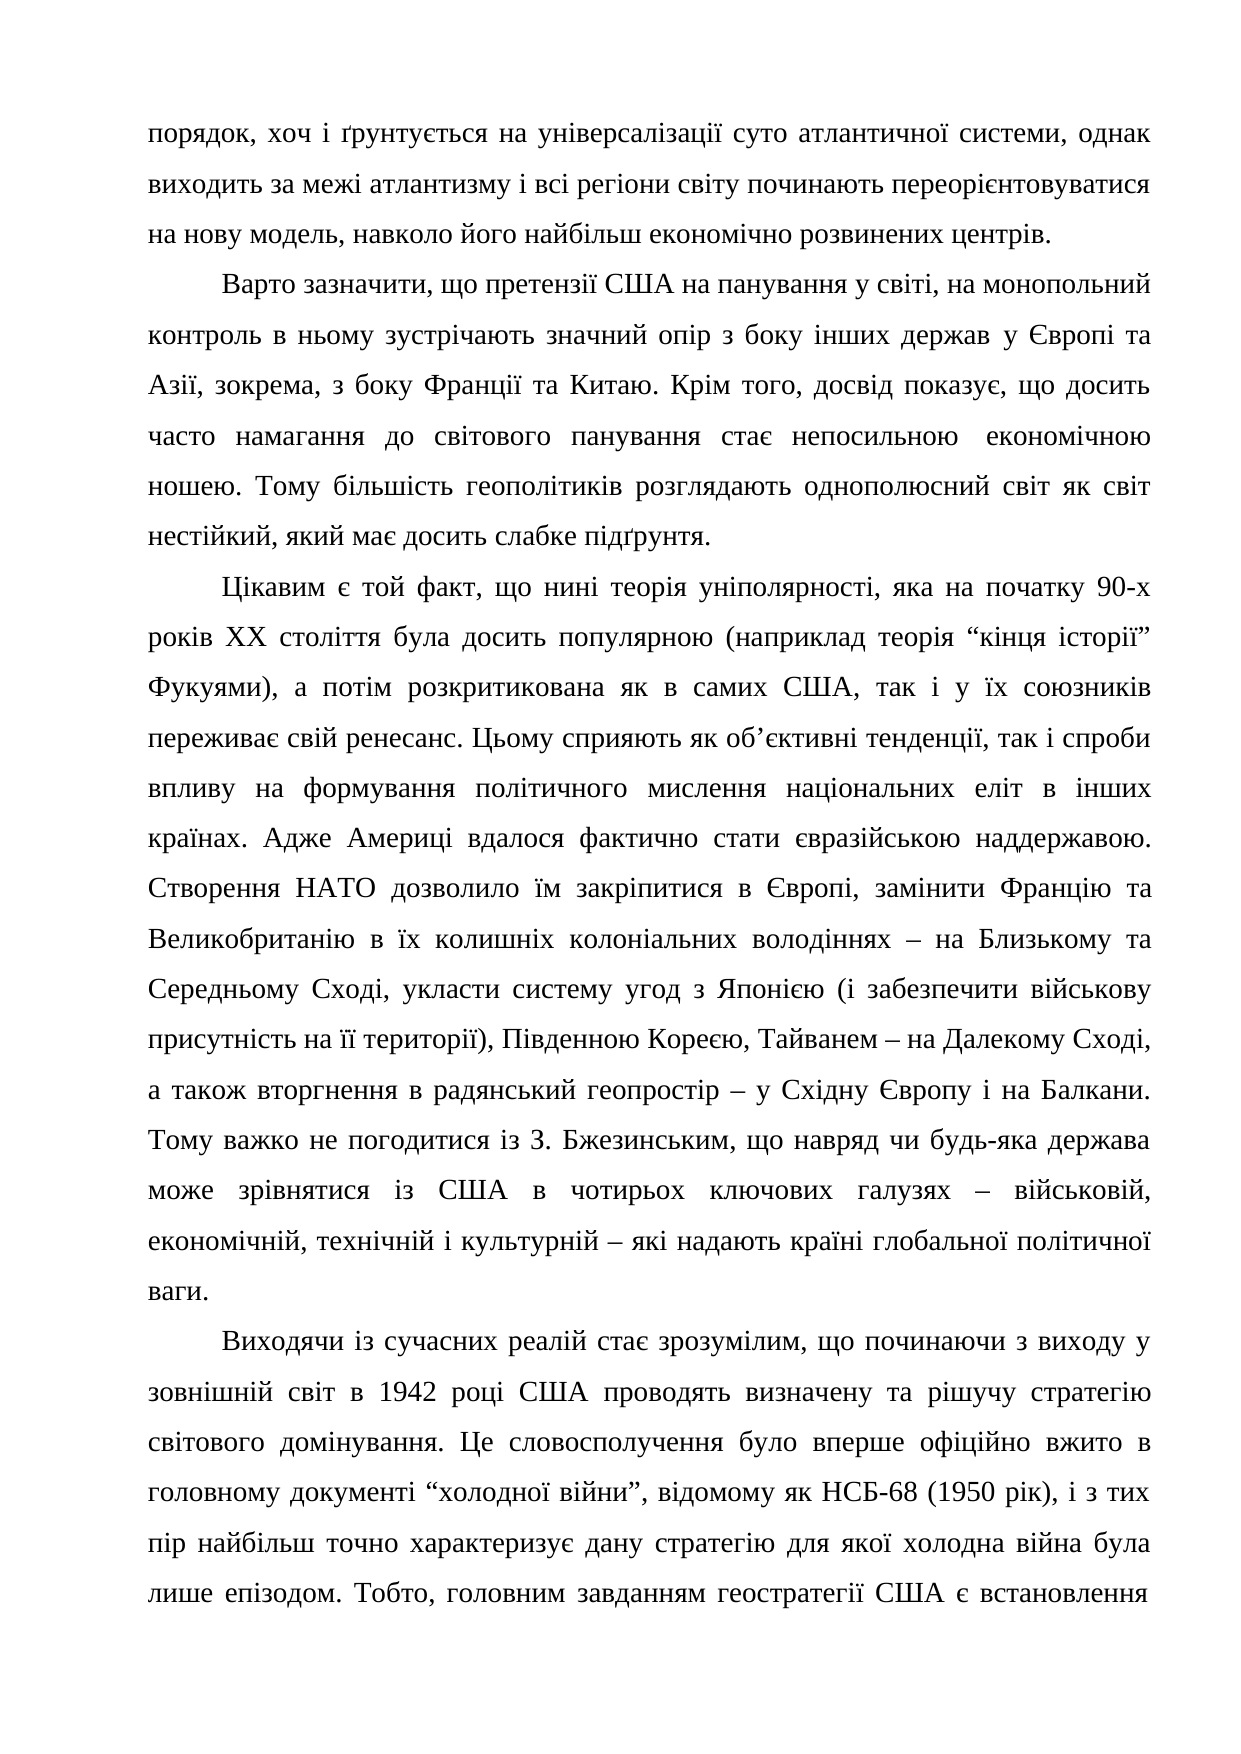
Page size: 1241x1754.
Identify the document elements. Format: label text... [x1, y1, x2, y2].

text Виходячи із сучасних реалій стає зрозумілим, що починаючи з виходу у зовнішній світ в 1942 році США проводять визначену та рішучу стратегію світового домінування. Це словосполучення було вперше офіційно вжито в головному документі “холодної війни”, відомому як НСБ-68 (1950 рік), і з тих пір найбільш точно характеризує дану стратегію для якої холодна війна була лише епізодом. Тобто, головним завданням геостратегії США є встановлення [148, 1323, 1152, 1608]
text Варто зазначити, що претензії США на панування у світі, на монопольний контроль в ньому зустрічають значний опір з боку інших держав у Європі та Азії, зокрема, з боку Франції та Китаю. Крім того, досвід показує, що досить часто намагання до світового панування стає непосильною економічною ношею. Тому більшість геополітиків розглядають однополюсний світ як світ нестійкий, який має досить слабке підґрунтя. [148, 267, 1151, 552]
text порядок, хоч і ґрунтується на універсалізації суто атлантичної системи, однак виходить за межі атлантизму і всі регіони світу починають переорієнтовуватися на нову модель, навколо його найбільш економічно розвинених центрів. [148, 116, 1151, 250]
text Цікавим є той факт, що нині теорія уніполярності, яка на початку 90-х років ХХ століття була досить популярною (наприклад теорія “кінця історії” Фукуями), а потім розкритикована як в самих США, так і у їх союзників переживає свій ренесанс. Цьому сприяють як об’єктивні тенденції, так і спроби впливу на формування політичного мислення національних еліт в інших країнах. Адже Америці вдалося фактично стати євразійською наддержавою. Створення НАТО дозволило їм закріпитися в Європі, замінити Францію та Великобританію в їх колишніх колоніальних володіннях – на Близькому та Середньому Сході, укласти систему угод з Японією (і забезпечити військову присутність на її території), Південною Кореєю, Тайванем – на Далекому Сході, а також вторгнення в радянський геопростір – у Східну Європу і на Балкани. Тому важко не погодитися із З. Бжезинським, що навряд чи будь-яка держава може зрівнятися із США в чотирьох ключових галузях – військовій, економічній, технічній і культурній – які надають країні глобальної політичної ваги. [148, 569, 1152, 1307]
